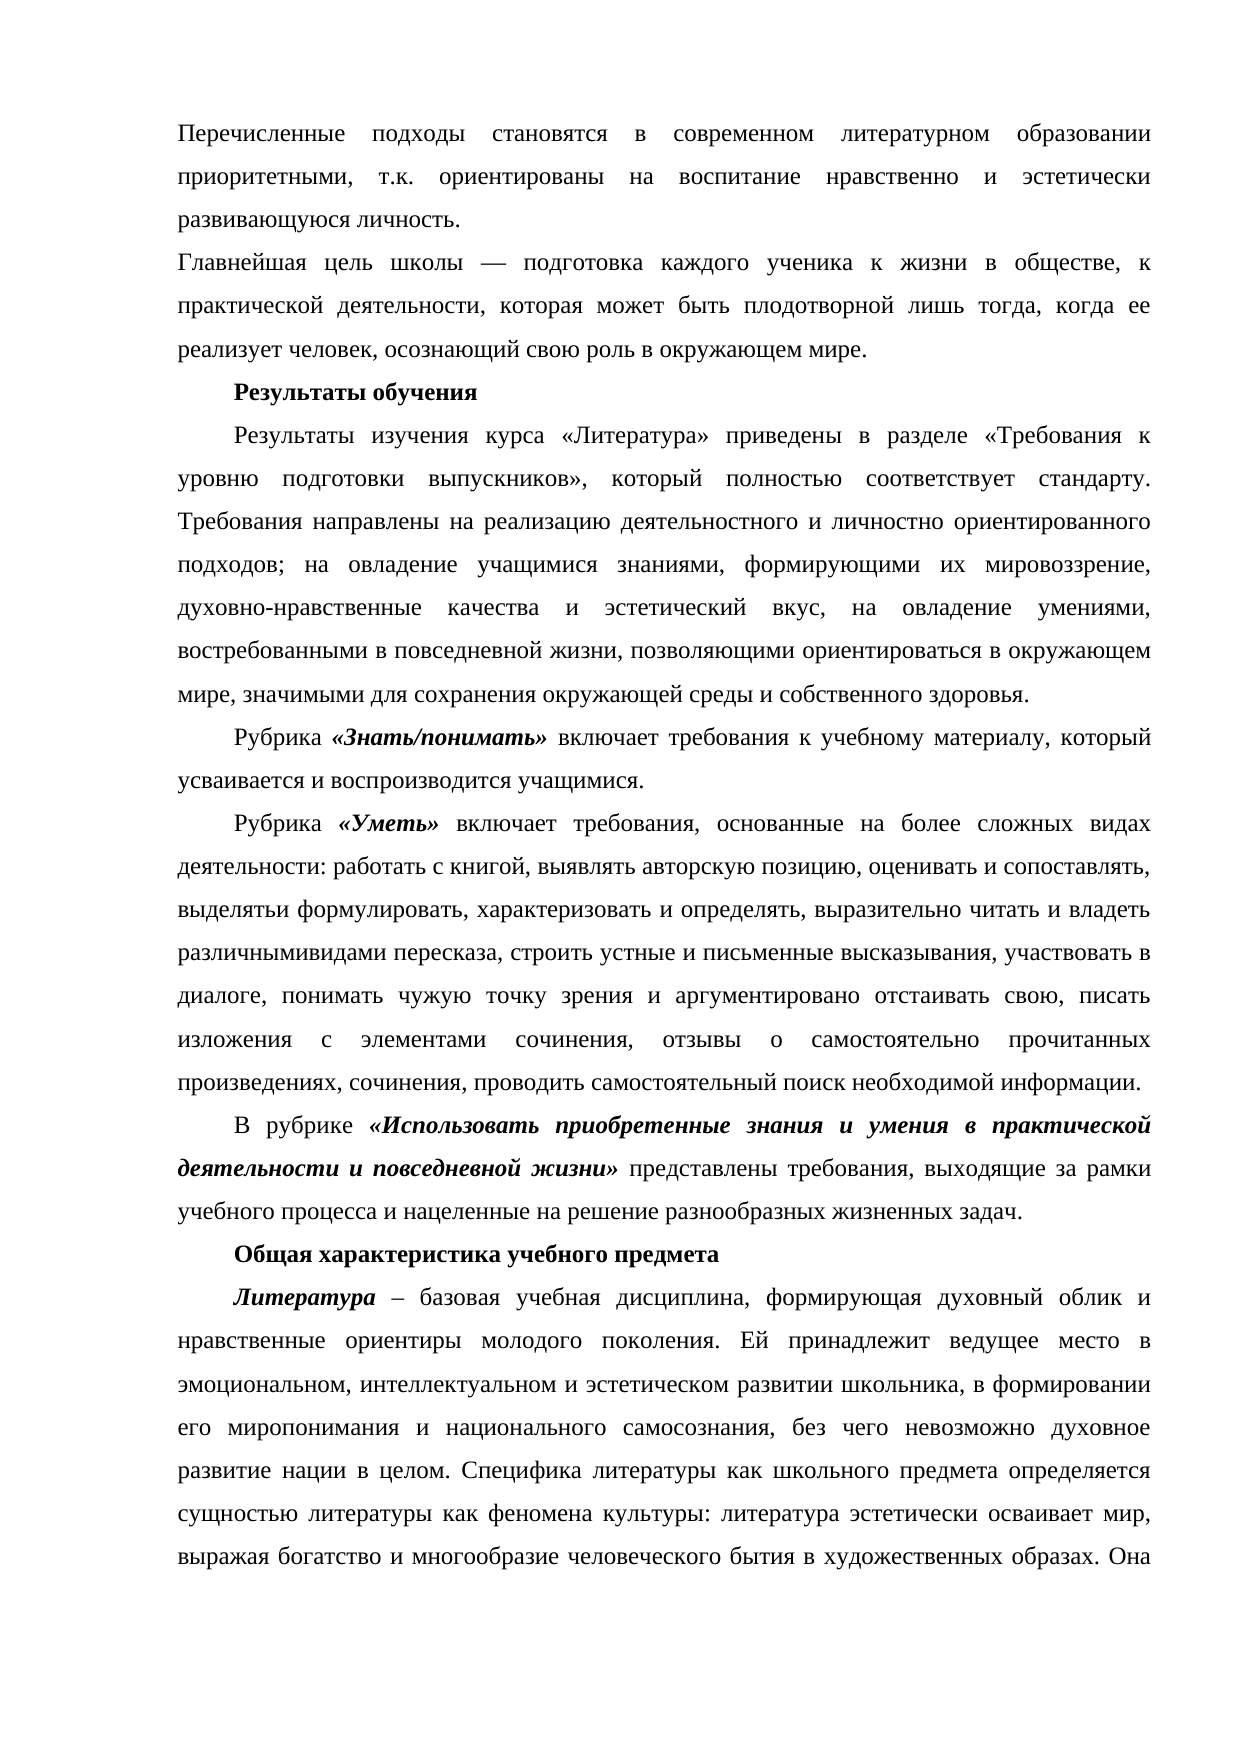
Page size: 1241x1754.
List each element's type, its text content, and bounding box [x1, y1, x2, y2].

text Главнейшая цель школы — подготовка каждого ученика к жизни в обществе, к практической деятельности, которая может быть плодотворной лишь тогда, когда ее реализует человек, осознающий свою роль в окружающем мире. [177, 247, 1152, 362]
text В рубрике «Использовать приобретенные знания и умения в практической деятельности и повседневной жизни» представлены требования, выходящие за рамки учебного процесса и нацеленные на решение разнообразных жизненных задач. [177, 1110, 1152, 1225]
text Результаты обучения [177, 377, 1152, 406]
text Рубрика «Знать/понимать» включает требования к учебному материалу, который усваивается и воспроизводится учащимися. [177, 722, 1152, 794]
text Рубрика «Уметь» включает требования, основанные на более сложных видах деятельности: работать с книгой, выявлять авторскую позицию, оценивать и сопоставлять, выделятьи формулировать, характеризовать и определять, выразительно читать и владеть различнымивидами пересказа, строить устные и письменные высказывания, участвовать в диалоге, понимать чужую точку зрения и аргументировано отстаивать свою, писать изложения с элементами сочинения, отзывы о самостоятельно прочитанных произведениях, сочинения, проводить самостоятельный поиск необходимой информации. [177, 808, 1152, 1096]
text Общая характеристика учебного предмета [177, 1239, 1152, 1268]
text Перечисленные подходы становятся в современном литературном образовании приоритетными, т.к. ориентированы на воспитание нравственно и эстетически развивающуюся личность. [177, 118, 1152, 233]
text Результаты изучения курса «Литература» приведены в разделе «Требования к уровню подготовки выпускников», который полностью соответствует стандарту. Требования направлены на реализацию деятельностного и личностно ориентированного подходов; на овладение учащимися знаниями, формирующими их мировоззрение, духовно-нравственные качества и эстетический вкус, на овладение умениями, востребованными в повседневной жизни, позволяющими ориентироваться в окружающем мире, значимыми для сохранения окружающей среды и собственного здоровья. [177, 420, 1152, 707]
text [177, 1282, 1152, 1570]
